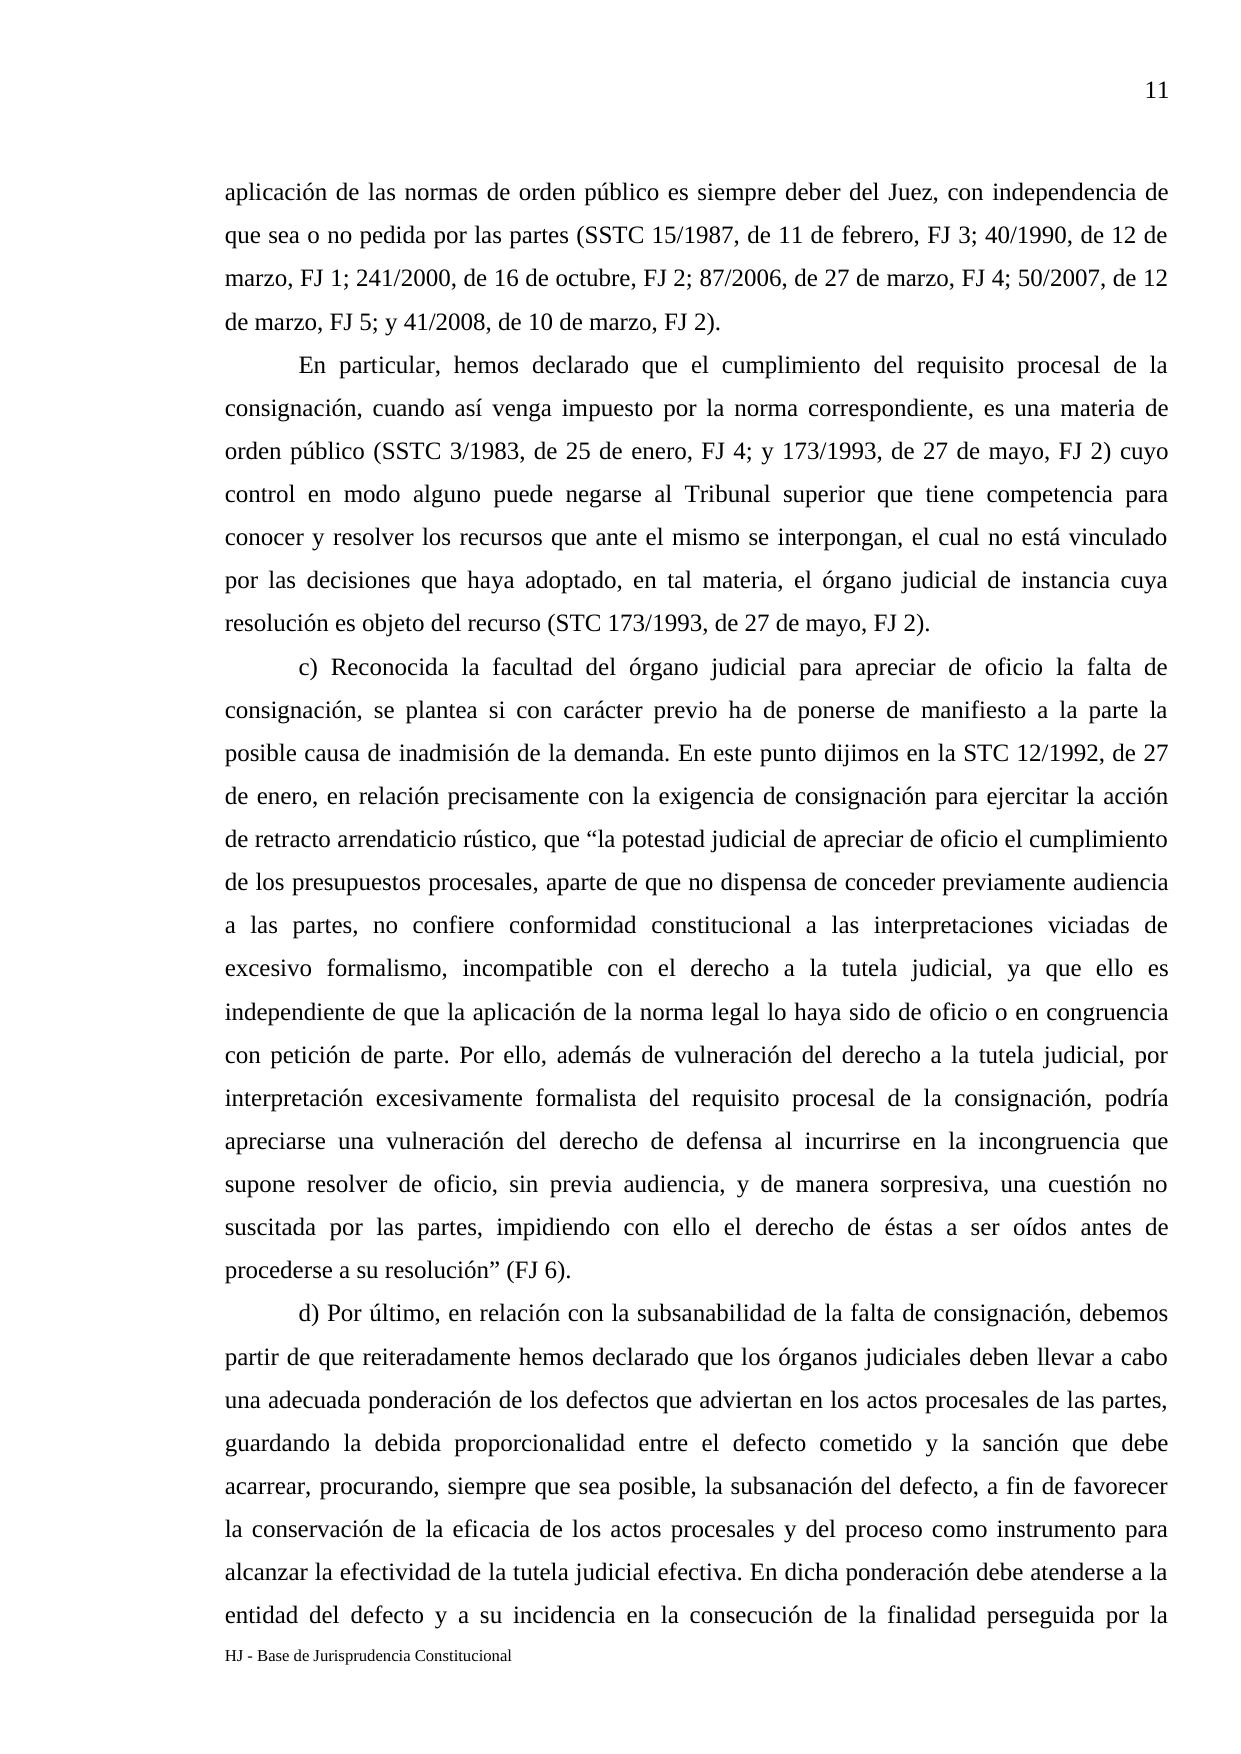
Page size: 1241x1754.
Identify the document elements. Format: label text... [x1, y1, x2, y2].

text En particular, hemos declarado que el cumplimiento del requisito procesal de la consignación, cuando así venga impuesto por la norma correspondiente, es una materia de orden público (SSTC 3/1983, de 25 de enero, FJ 4; y 173/1993, de 27 de mayo, FJ 2) cuyo control en modo alguno puede negarse al Tribunal superior que tiene competencia para conocer y resolver los recursos que ante el mismo se interpongan, el cual no está vinculado por las decisiones que haya adoptado, en tal materia, el órgano judicial de instancia cuya resolución es objeto del recurso (STC 173/1993, de 27 de mayo, FJ 2). [224, 350, 1169, 637]
text c) Reconocida la facultad del órgano judicial para apreciar de oficio la falta de consignación, se plantea si con carácter previo ha de ponerse de manifiesto a la parte la posible causa de inadmisión de la demanda. En este punto dijimos en la STC 12/1992, de 27 de enero, en relación precisamente con la exigencia de consignación para ejercitar la acción de retracto arrendaticio rústico, que “la potestad judicial de apreciar de oficio el cumplimiento de los presupuestos procesales, aparte de que no dispensa de conceder previamente audiencia a las partes, no confiere conformidad constitucional a las interpretaciones viciadas de excesivo formalismo, incompatible con el derecho a la tutela judicial, ya que ello es independiente de que la aplicación de la norma legal lo haya sido de oficio o en congruencia con petición de parte. Por ello, además de vulneración del derecho a la tutela judicial, por interpretación excesivamente formalista del requisito procesal de la consignación, podría apreciarse una vulneración del derecho de defensa al incurrirse en la incongruencia que supone resolver de oficio, sin previa audiencia, y de manera sorpresiva, una cuestión no suscitada por las partes, impidiendo con ello el derecho de éstas a ser oídos antes de procederse a su resolución” (FJ 6). [224, 652, 1169, 1284]
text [224, 1298, 1169, 1629]
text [224, 177, 1169, 335]
